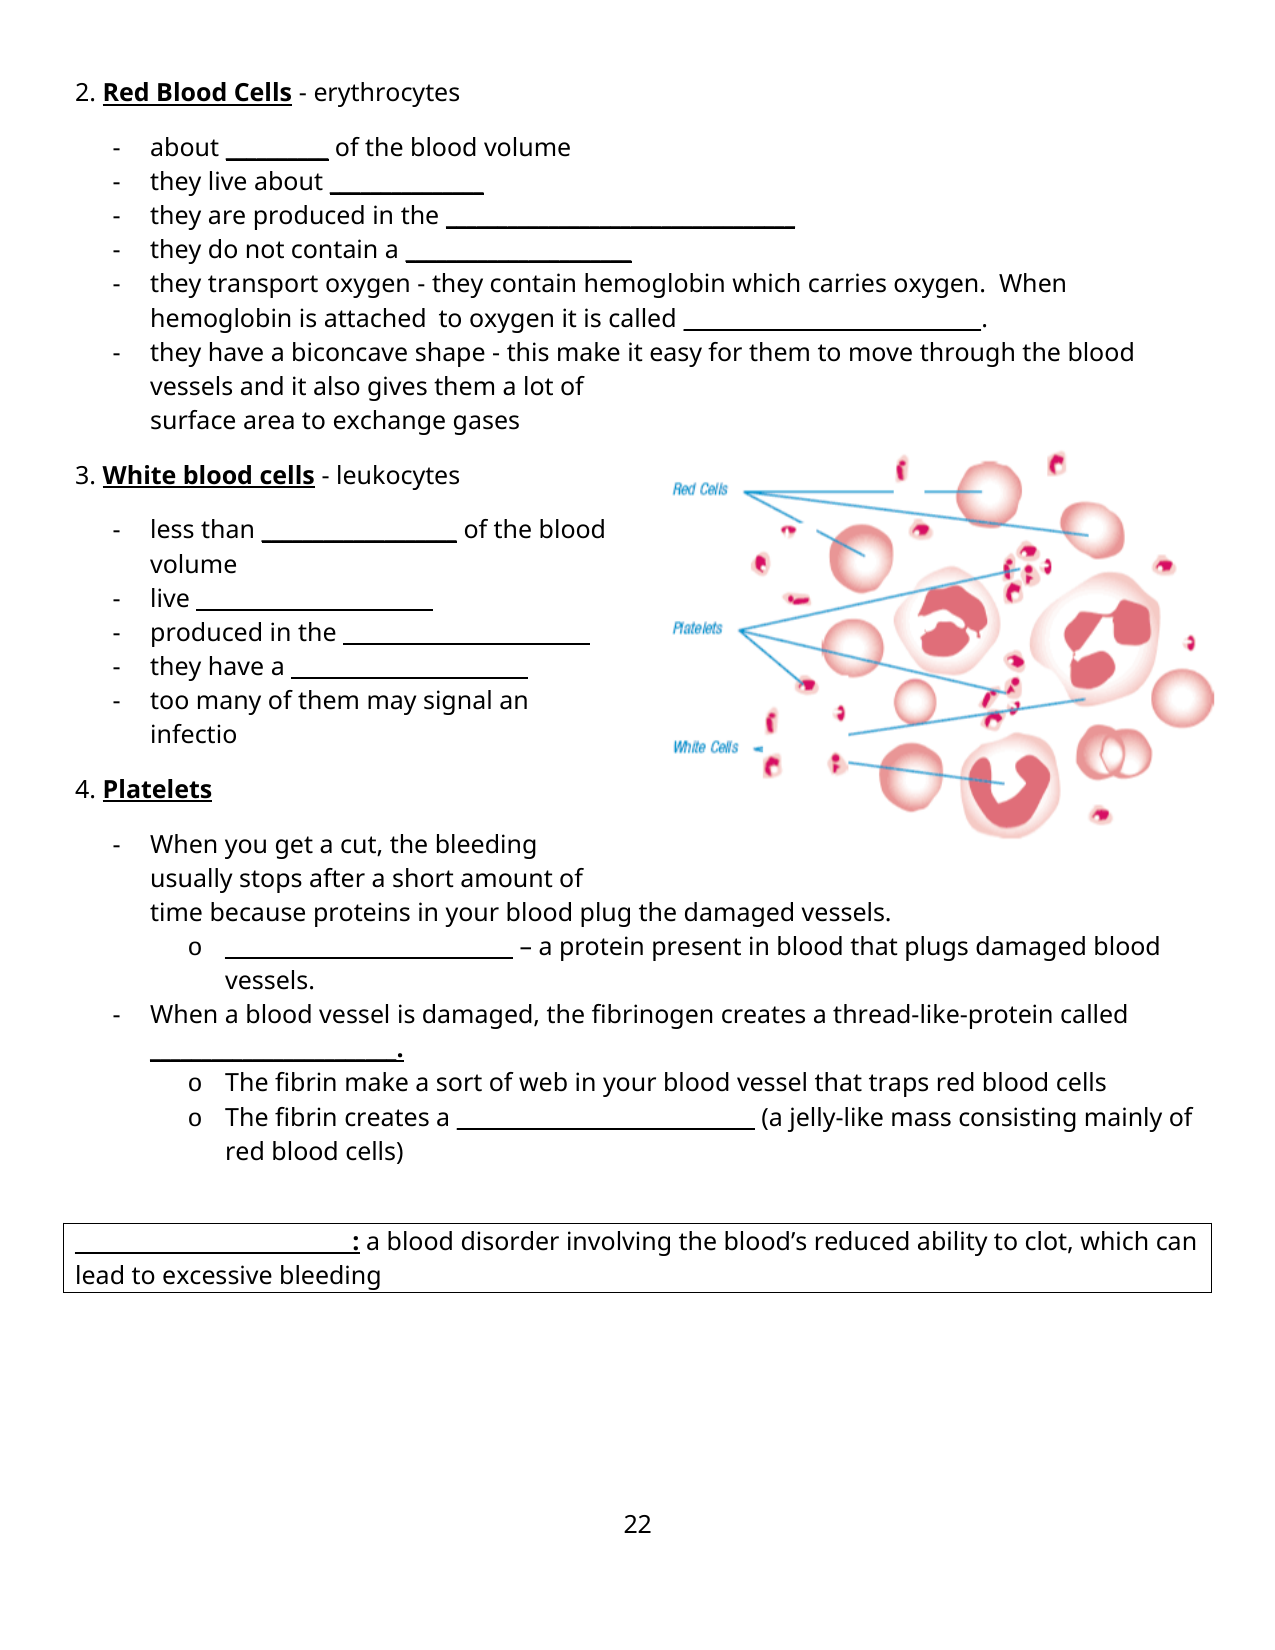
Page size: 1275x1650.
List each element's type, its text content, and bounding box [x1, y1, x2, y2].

text 2. Red Blood Cells - erythrocytes [75, 75, 1200, 109]
list about __________ of the blood volume [112, 130, 1200, 164]
list they live about _______________ [112, 164, 1200, 198]
list When a blood vessel is damaged, the fibrinogen creates a thread-like-protein called ________________________. [112, 997, 1200, 1065]
list they transport oxygen - they contain hemoglobin which carries oxygen. When hemoglobin is attached to oxygen it is called _____________________________. [112, 266, 1200, 334]
list The fibrin creates a _____________________________ (a jelly-like mass consisting mainly of red blood cells) [187, 1099, 1200, 1202]
picture [639, 394, 1245, 866]
list live _______________________ [112, 580, 639, 614]
text 4. Platelets [75, 771, 639, 806]
list they have a _______________________ [112, 648, 639, 682]
list ____________________________ – a protein present in blood that plugs damaged blood vessels. [187, 928, 1200, 997]
list The fibrin make a sort of web in your blood vessel that traps red blood cells [187, 1065, 1200, 1099]
list too many of them may signal an infectio [112, 682, 639, 751]
list they do not contain a ______________________ [112, 232, 1200, 266]
text 3. White blood cells - leukocytes [75, 457, 639, 491]
list less than ___________________ of the blood volume [112, 512, 639, 580]
list they are produced in the __________________________________ [112, 198, 1200, 232]
list they have a biconcave shape - this make it easy for them to move through the blood vessels and it also gives them a lot of surface area to exchange gases [112, 334, 1200, 436]
list When you get a cut, the bleeding usually stops after a short amount of time because proteins in your blood plug the damaged vessels. [112, 826, 1200, 928]
list produced in the ________________________ [112, 614, 639, 648]
table_header ___________________________: a blood disorder involving the blood’s reduced ability to clot, which can lead to excessive bleeding [64, 1224, 1211, 1292]
